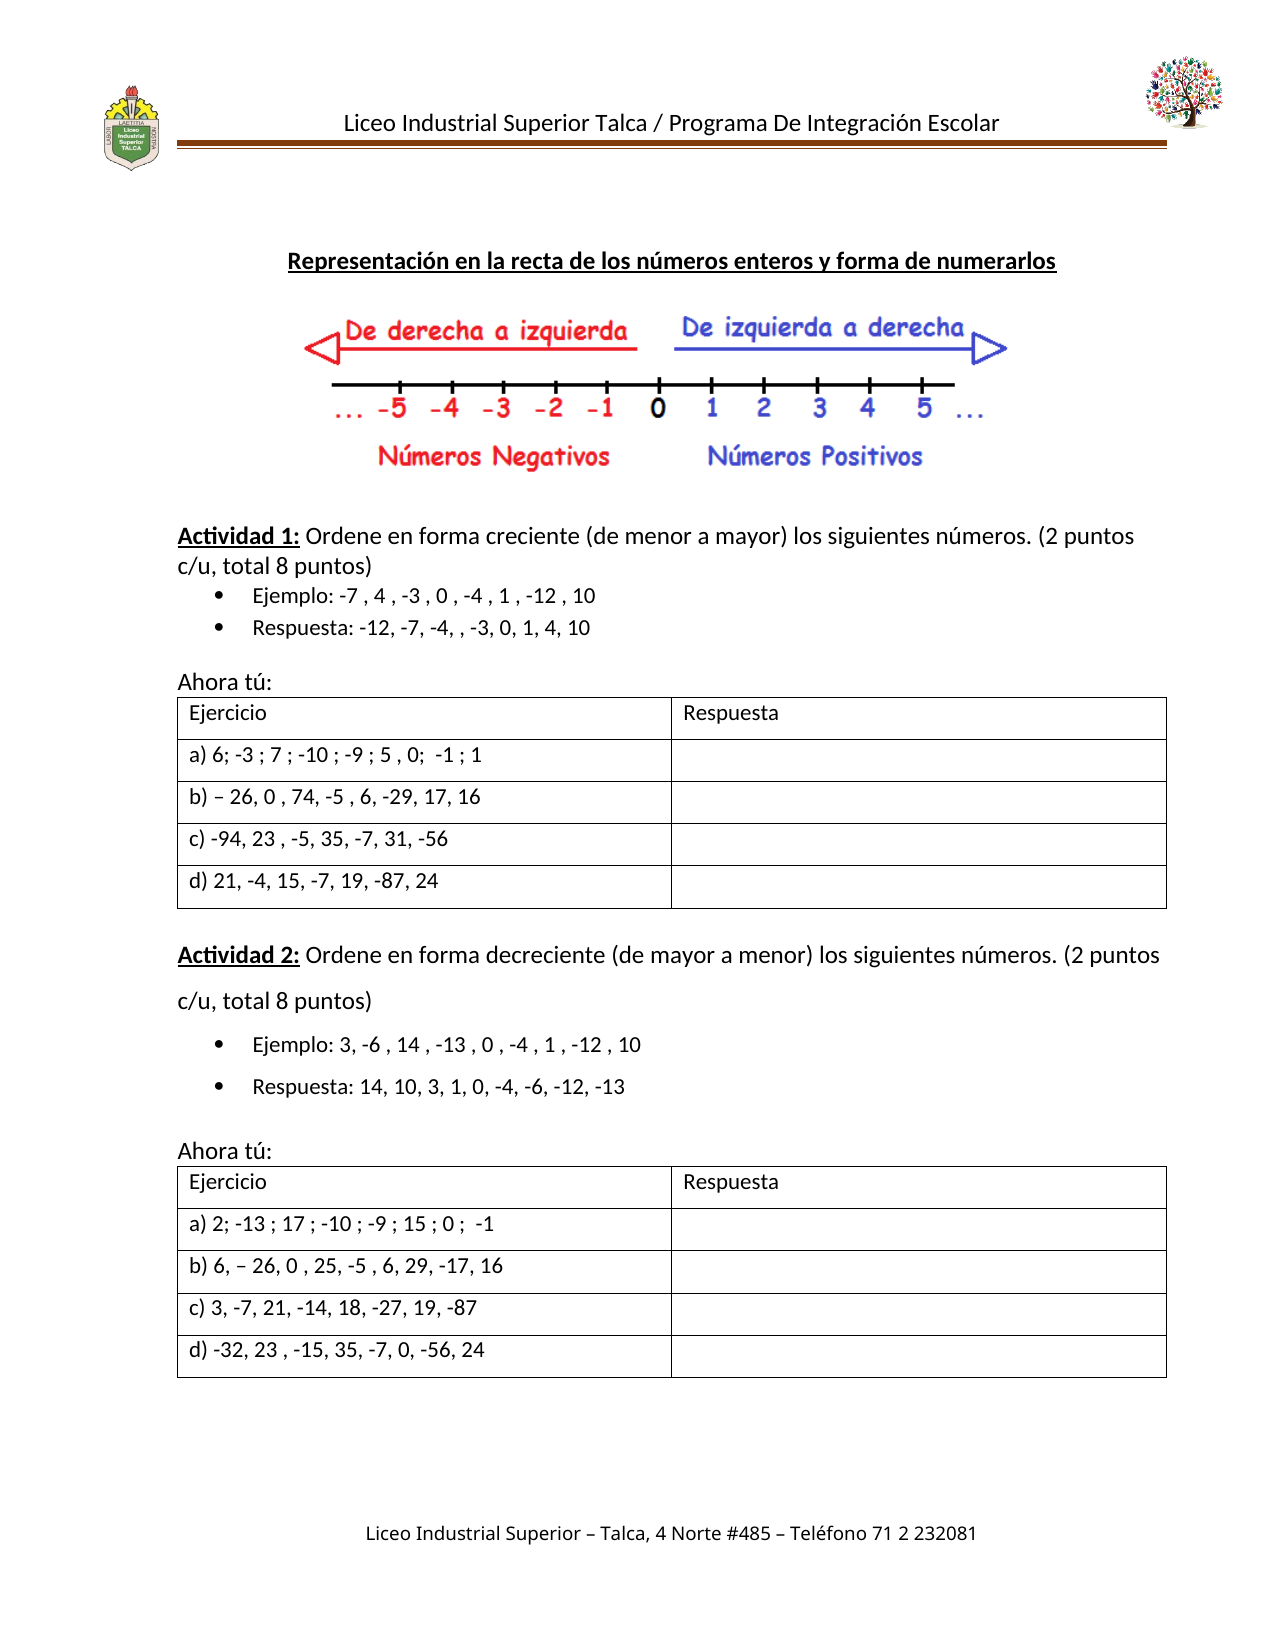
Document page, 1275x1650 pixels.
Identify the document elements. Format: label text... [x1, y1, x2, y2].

table_cell [672, 740, 1166, 781]
table_cell [672, 1251, 1166, 1292]
list Respuesta: 14, 10, 3, 1, 0, -4, -6, -12, -13 [215, 1072, 1167, 1101]
table_header Ejercicio [178, 1167, 671, 1208]
table_cell c) -94, 23 , -5, 35, -7, 31, -56 [178, 824, 671, 865]
table_header Respuesta [672, 1167, 1166, 1208]
text Ahora tú: [177, 666, 1167, 697]
table_cell [672, 1209, 1166, 1250]
picture [1143, 51, 1225, 130]
list Ejemplo: 3, -6 , 14 , -13 , 0 , -4 , 1 , -12 , 10 [215, 1031, 1167, 1058]
text Actividad 1: Ordene en forma creciente (de menor a mayor) los siguientes números. (2 puntos c/u, total 8 puntos) [177, 520, 1167, 581]
table_cell a) 6; -3 ; 7 ; -10 ; -9 ; 5 , 0; -1 ; 1 [178, 740, 671, 781]
table_cell b) 6, – 26, 0 , 25, -5 , 6, 29, -17, 16 [178, 1251, 671, 1292]
table_cell c) 3, -7, 21, -14, 18, -27, 19, -87 [178, 1294, 671, 1334]
list Ejemplo: -7 , 4 , -3 , 0 , -4 , 1 , -12 , 10 [215, 581, 1167, 609]
list Respuesta: -12, -7, -4, , -3, 0, 1, 4, 10 [215, 613, 1167, 641]
table_header Ejercicio [178, 698, 671, 739]
table_cell [672, 866, 1166, 907]
text Representación en la recta de los números enteros y forma de numerarlos [177, 245, 1167, 276]
picture [295, 310, 1012, 479]
table_cell d) -32, 23 , -15, 35, -7, 0, -56, 24 [178, 1336, 671, 1377]
text Actividad 2: Ordene en forma decreciente (de mayor a menor) los siguientes números. (2 puntos c/u, total 8 puntos) [177, 939, 1167, 1015]
table_cell d) 21, -4, 15, -7, 19, -87, 24 [178, 866, 671, 907]
table_cell b) – 26, 0 , 74, -5 , 6, -29, 17, 16 [178, 782, 671, 823]
table_cell [672, 782, 1166, 823]
text Ahora tú: [177, 1135, 1167, 1166]
table_cell [672, 824, 1166, 865]
table_header Respuesta [672, 698, 1166, 739]
table_cell [672, 1294, 1166, 1334]
picture [101, 83, 165, 172]
table_cell [672, 1336, 1166, 1377]
table_cell a) 2; -13 ; 17 ; -10 ; -9 ; 15 ; 0 ; -1 [178, 1209, 671, 1250]
